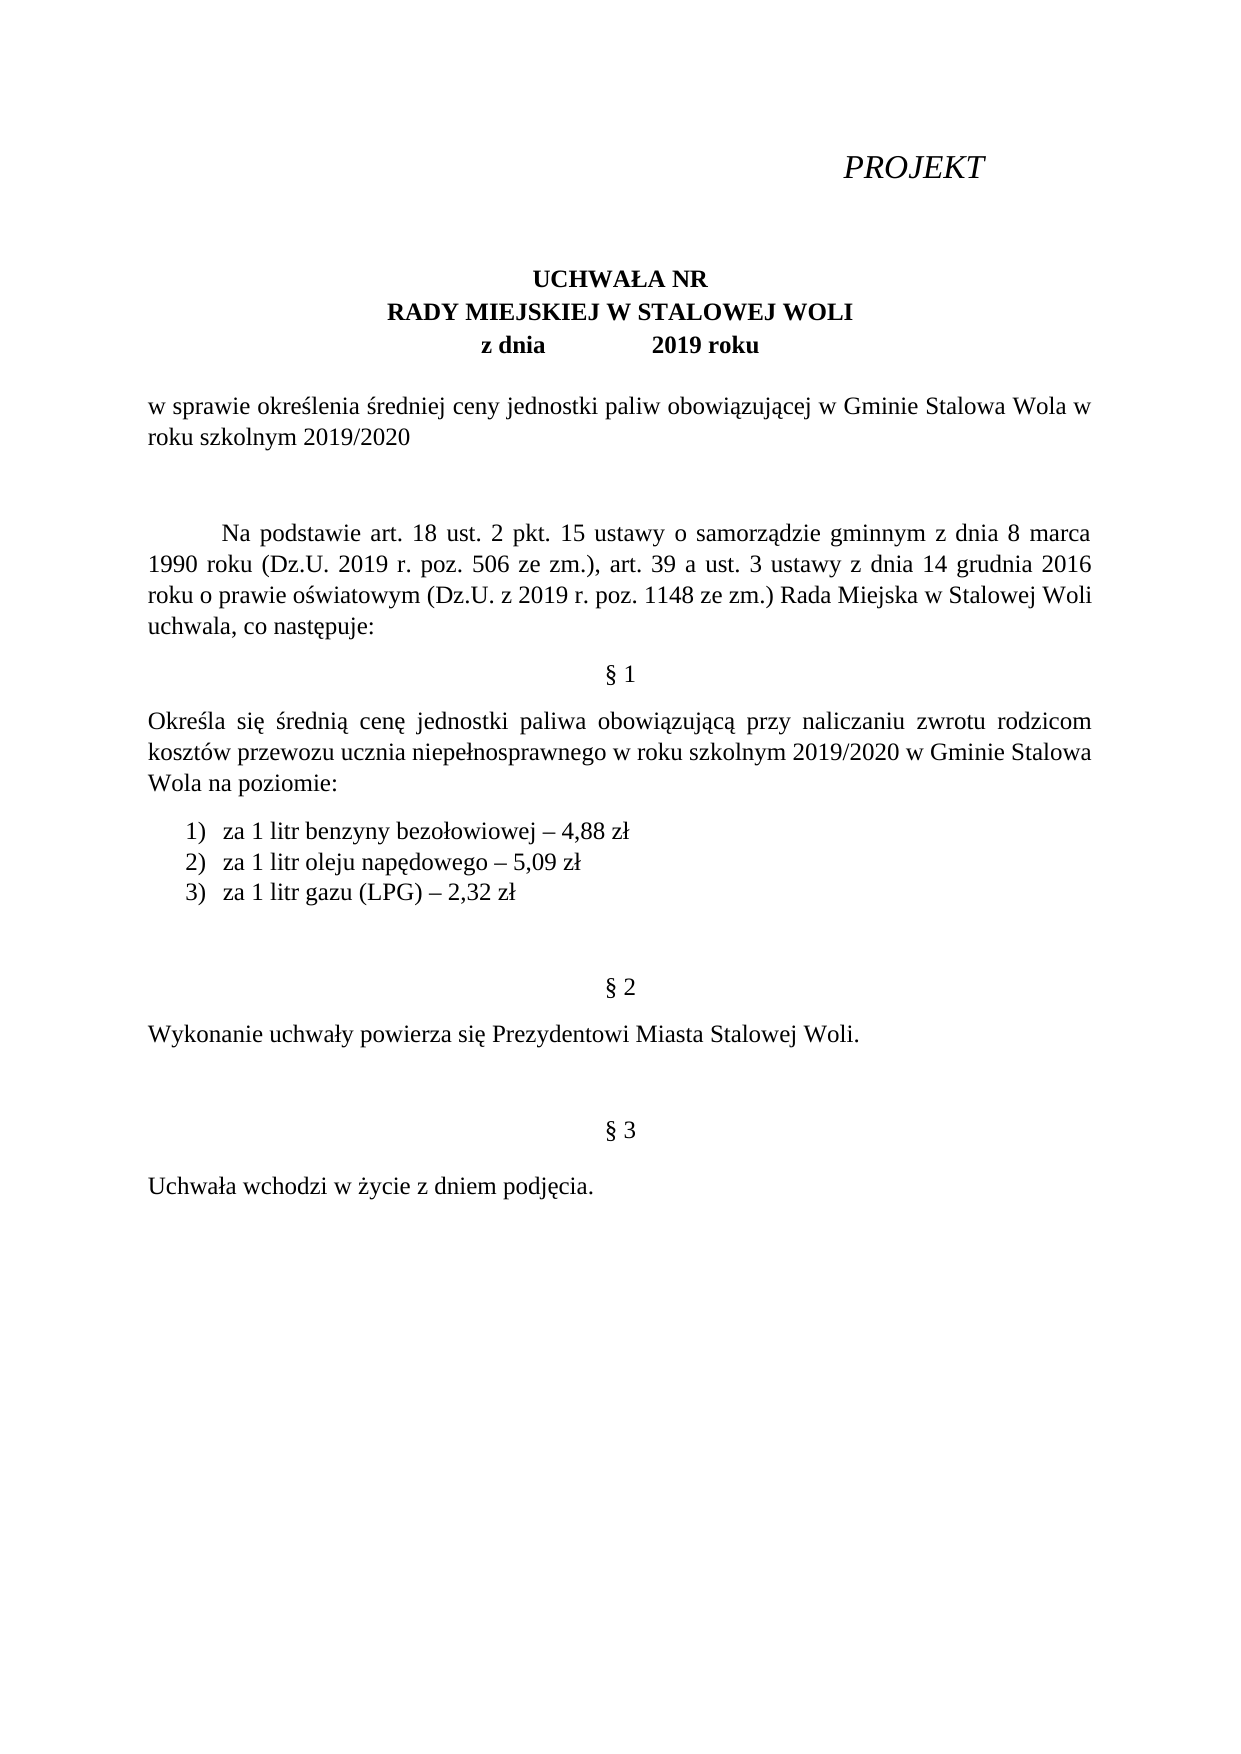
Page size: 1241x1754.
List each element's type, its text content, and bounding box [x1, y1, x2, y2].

text § 1 [148, 659, 1093, 687]
text w sprawie określenia średniej ceny jednostki paliw obowiązującej w Gminie Stalowa Wola w roku szkolnym 2019/2020 [148, 391, 1093, 451]
list za 1 litr gazu (LPG) – 2,32 zł [185, 877, 1093, 906]
text § 3 [148, 1115, 1093, 1144]
text UCHWAŁA NR [148, 264, 1093, 292]
text z dnia 2019 roku [148, 330, 1093, 358]
text Wykonanie uchwały powierza się Prezydentowi Miasta Stalowej Woli. [148, 1019, 1093, 1048]
list za 1 litr oleju napędowego – 5,09 zł [185, 847, 1093, 875]
text PROJEKT [148, 148, 1093, 186]
text Uchwała wchodzi w życie z dniem podjęcia. [148, 1163, 1093, 1200]
text Określa się średnią cenę jednostki paliwa obowiązującą przy naliczaniu zwrotu rodzicom kosztów przewozu ucznia niepełnosprawnego w roku szkolnym 2019/2020 w Gminie Stalowa Wola na poziomie: [148, 706, 1093, 797]
text RADY MIEJSKIEJ W STALOWEJ WOLI [148, 297, 1093, 325]
list za 1 litr benzyny bezołowiowej – 4,88 zł [185, 816, 1093, 845]
text § 2 [148, 972, 1093, 1001]
text Na podstawie art. 18 ust. 2 pkt. 15 ustawy o samorządzie gminnym z dnia 8 marca 1990 roku (Dz.U. 2019 r. poz. 506 ze zm.), art. 39 a ust. 3 ustawy z dnia 14 grudnia 2016 roku o prawie oświatowym (Dz.U. z 2019 r. poz. 1148 ze zm.) Rada Miejska w Stalowej Woli uchwala, co następuje: [148, 518, 1093, 640]
